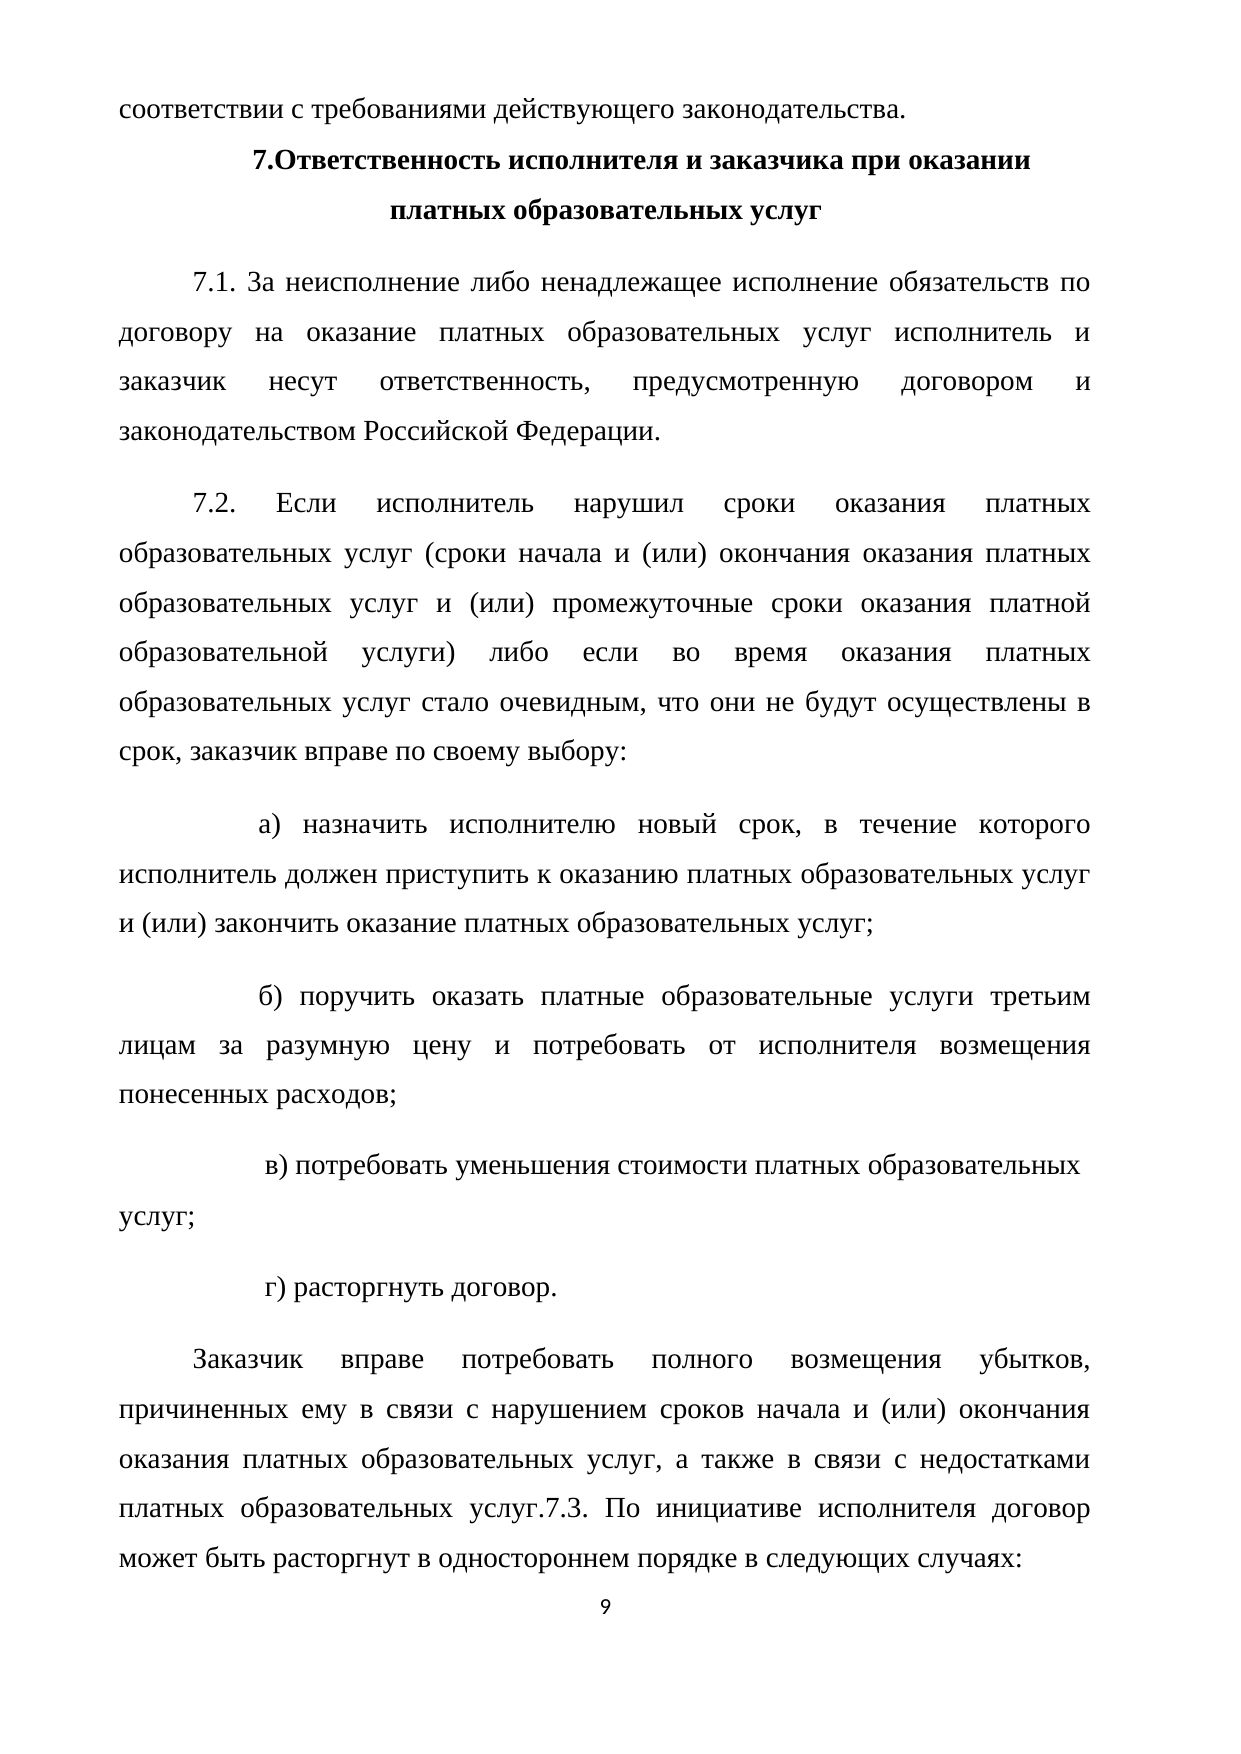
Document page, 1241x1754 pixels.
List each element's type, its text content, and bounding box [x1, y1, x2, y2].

text 7.Ответственность исполнителя и заказчика при оказании [252, 142, 1092, 175]
text 9 [119, 1592, 1092, 1620]
text а) назначить исполнителю новый срок, в течение которого исполнитель должен приступить к оказанию платных образовательных услуг и (или) закончить оказание платных образовательных услуг; [119, 807, 1092, 939]
text услуг; [119, 1198, 1092, 1231]
text б) поручить оказать платные образовательные услуги третьим лицам за разумную цену и потребовать от исполнителя возмещения понесенных расходов; [119, 978, 1092, 1110]
text 7.1. 3а неисполнение либо ненадлежащее исполнение обязательств по договору на оказание платных образовательных услуг исполнитель и заказчик несут ответственность, предусмотренную договором и законодательством Российской Федерации. [119, 264, 1092, 447]
text платных образовательных услуг [389, 192, 1092, 226]
text соответствии с требованиями действующего законодательства. [119, 91, 1092, 124]
text в) потребовать уменьшения стоимости платных образовательных [264, 1147, 1092, 1181]
text 7.2. Если исполнитель нарушил сроки оказания платных образовательных услуг (сроки начала и (или) окончания оказания платных образовательных услуг и (или) промежуточные сроки оказания платной образовательной услуги) либо если во время оказания платных образовательных услуг стало очевидным, что они не будут осуществлены в срок, заказчик вправе по своему выбору: [119, 486, 1092, 767]
text Заказчик вправе потребовать полного возмещения убытков, причиненных ему в связи с нарушением сроков начала и (или) окончания оказания платных образовательных услуг, а также в связи с недостатками платных образовательных услуг.7.3. По инициативе исполнителя договор может быть расторгнут в одностороннем порядке в следующих случаях: [119, 1342, 1092, 1573]
text г) расторгнуть договор. [264, 1269, 1092, 1302]
